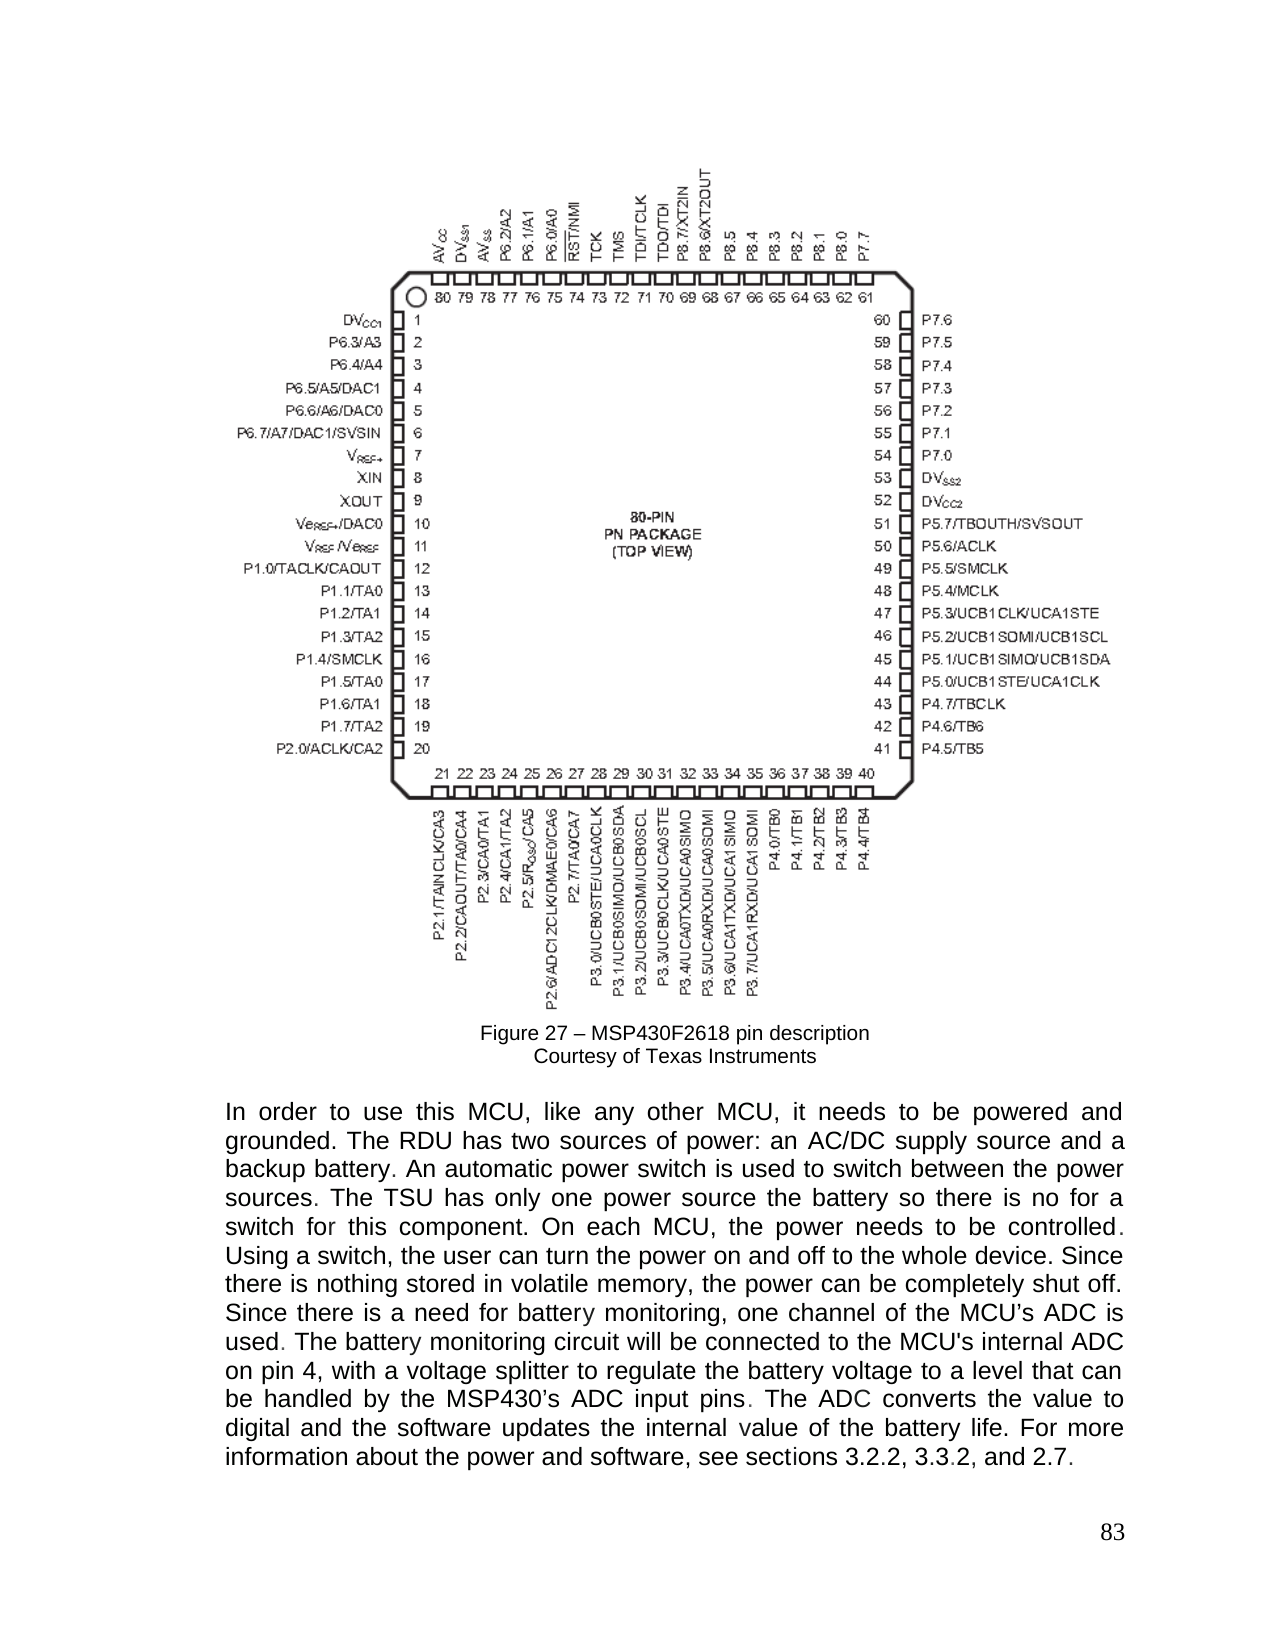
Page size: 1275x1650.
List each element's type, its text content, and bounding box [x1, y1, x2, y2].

picture [225, 150, 1138, 1021]
text In order to use this MCU, like any other MCU, it needs to be powered and grounded. The RDU has two sources of power: an AC/DC supply source and a backup battery. An automatic power switch is used to switch between the power sources. The TSU has only one power source the battery so there is no for a switch for this component. On each MCU, the power needs to be controlled. Using a switch, the user can turn the power on and off to the whole device. Since there is nothing stored in volatile memory, the power can be completely shut off. Since there is a need for battery monitoring, one channel of the MCU’s ADC is used. The battery monitoring circuit will be connected to the MCU's internal ADC on pin 4, with a voltage splitter to regulate the battery voltage to a level that can be handled by the MSP430’s ADC input pins. The ADC converts the value to digital and the software updates the internal value of the battery life. For more information about the power and software, see sections 3.2.2, 3.3.2, and 2.7. [225, 1097, 1125, 1471]
text Figure 27 – MSP430F2618 pin description [225, 1021, 1125, 1044]
text Courtesy of Texas Instruments [225, 1044, 1125, 1068]
